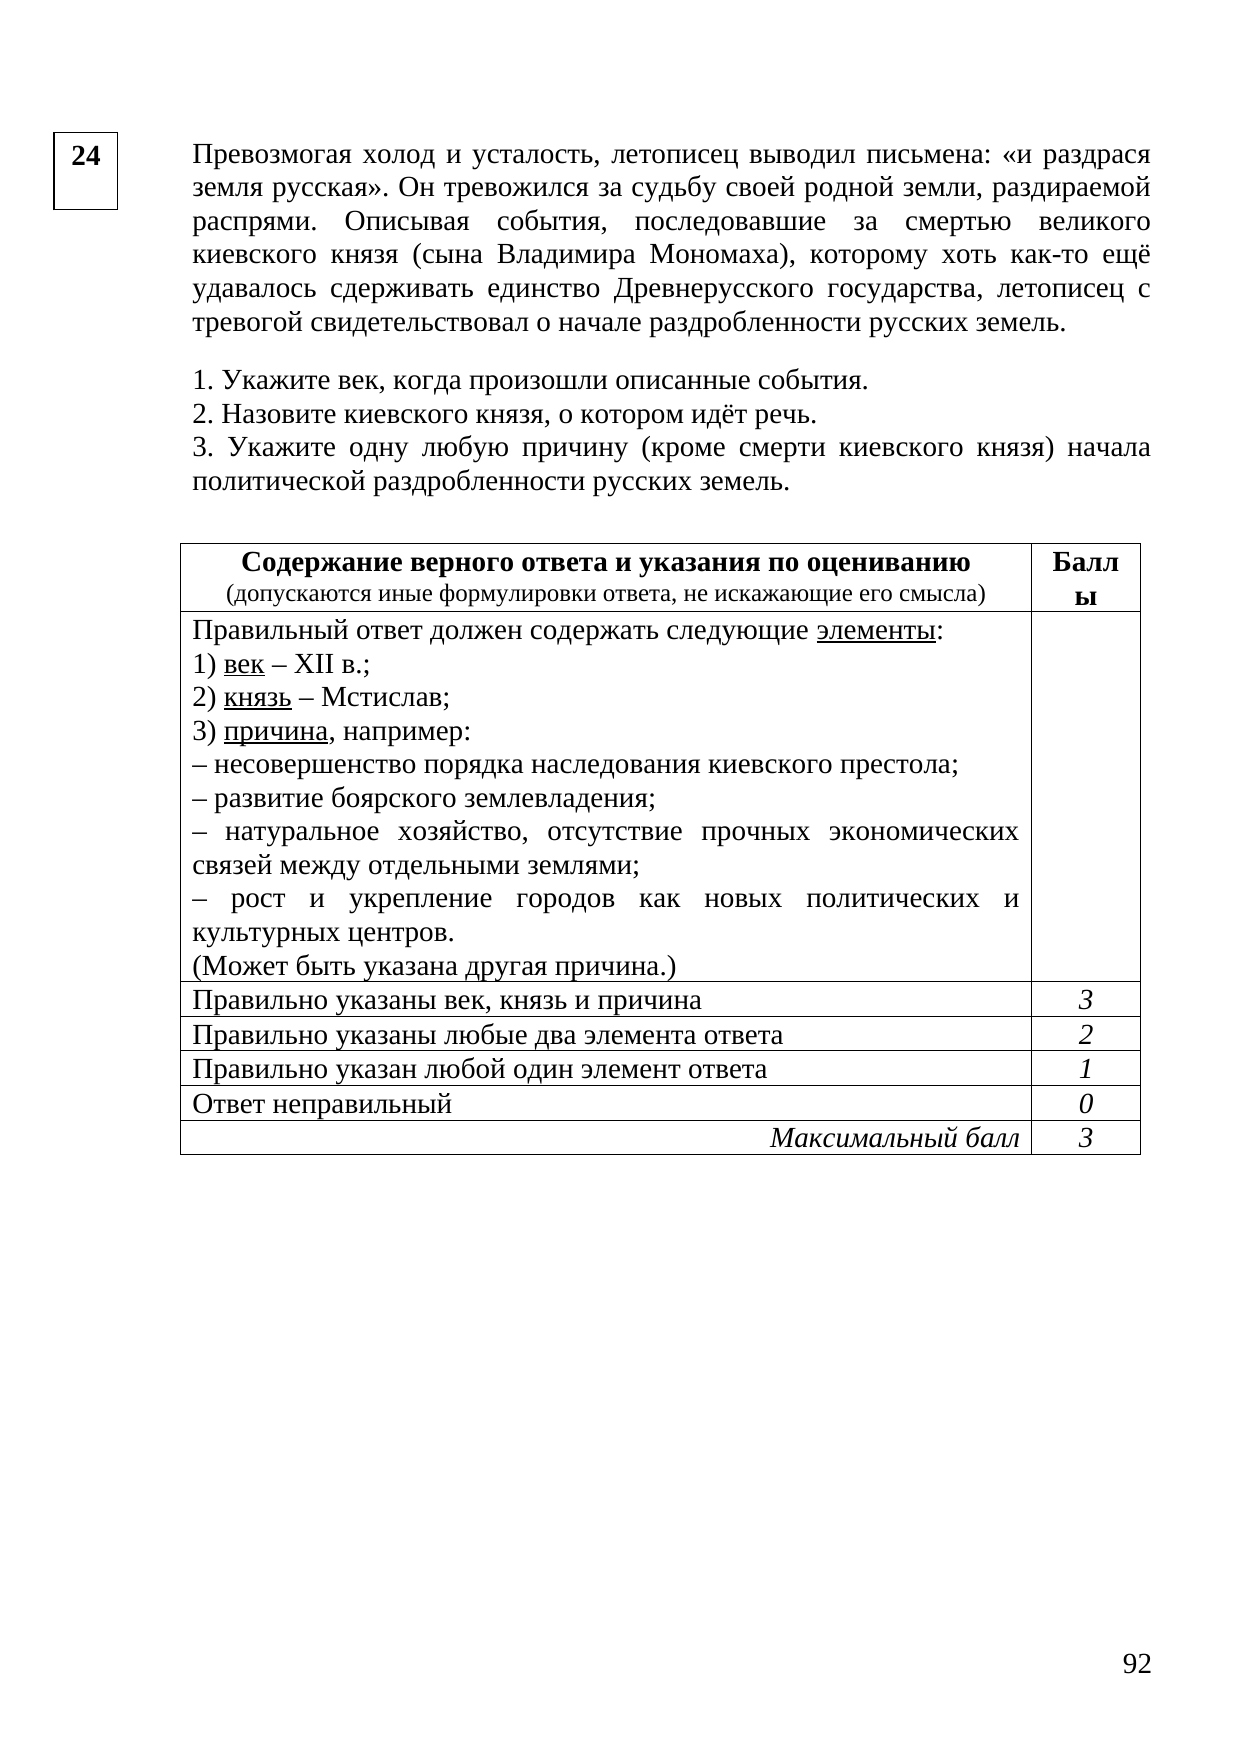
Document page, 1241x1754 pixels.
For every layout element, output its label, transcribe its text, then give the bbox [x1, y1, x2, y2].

table_cell Правильно указаны любые два элемента ответа [181, 1017, 1031, 1050]
text 24 [55, 136, 117, 207]
text 2. Назовите киевского князя, о котором идёт речь. [192, 396, 1152, 429]
table_header Содержание верного ответа и указания по оцениванию (допускаются иные формулировки ответа, не искажающие его смысла) [181, 544, 1031, 611]
table_cell Правильно указан любой один элемент ответа [181, 1051, 1031, 1085]
table_cell Ответ неправильный [181, 1086, 1031, 1119]
table_cell [1032, 612, 1140, 981]
table_header Баллы [1032, 544, 1140, 611]
text 3. Укажите одну любую причину (кроме смерти киевского князя) начала политической раздробленности русских земель. [192, 429, 1152, 496]
table_cell 3 [1032, 982, 1140, 1016]
table_cell Правильный ответ должен содержать следующие элементы: 1) век – XII в.; 2) князь – Мстислав; 3) причина, например: – несовершенство порядка наследования киевского престола; – развитие боярского землевладения; – натуральное хозяйство, отсутствие прочных экономических связей между отдельными землями; – рост и укрепление городов как новых политических и культурных центров. (Может быть указана другая причина.) [181, 612, 1031, 981]
table_cell Правильно указаны век, князь и причина [181, 982, 1031, 1016]
text 1. Укажите век, когда произошли описанные события. [192, 362, 1152, 396]
table_cell 3 [1032, 1121, 1140, 1154]
table_cell 2 [1032, 1017, 1140, 1050]
table_cell 1 [1032, 1051, 1140, 1085]
table_cell Максимальный балл [181, 1121, 1031, 1154]
text Превозмогая холод и усталость, летописец выводил письмена: «и раздрася земля русская». Он тревожился за судьбу своей родной земли, раздираемой распрями. Описывая события, последовавшие за смертью великого киевского князя (сына Владимира Мономаха), которому хоть как-то ещё удавалось сдерживать единство Древнерусского государства, летописец с тревогой свидетельствовал о начале раздробленности русских земель. [192, 136, 1152, 337]
table_cell 0 [1032, 1086, 1140, 1119]
